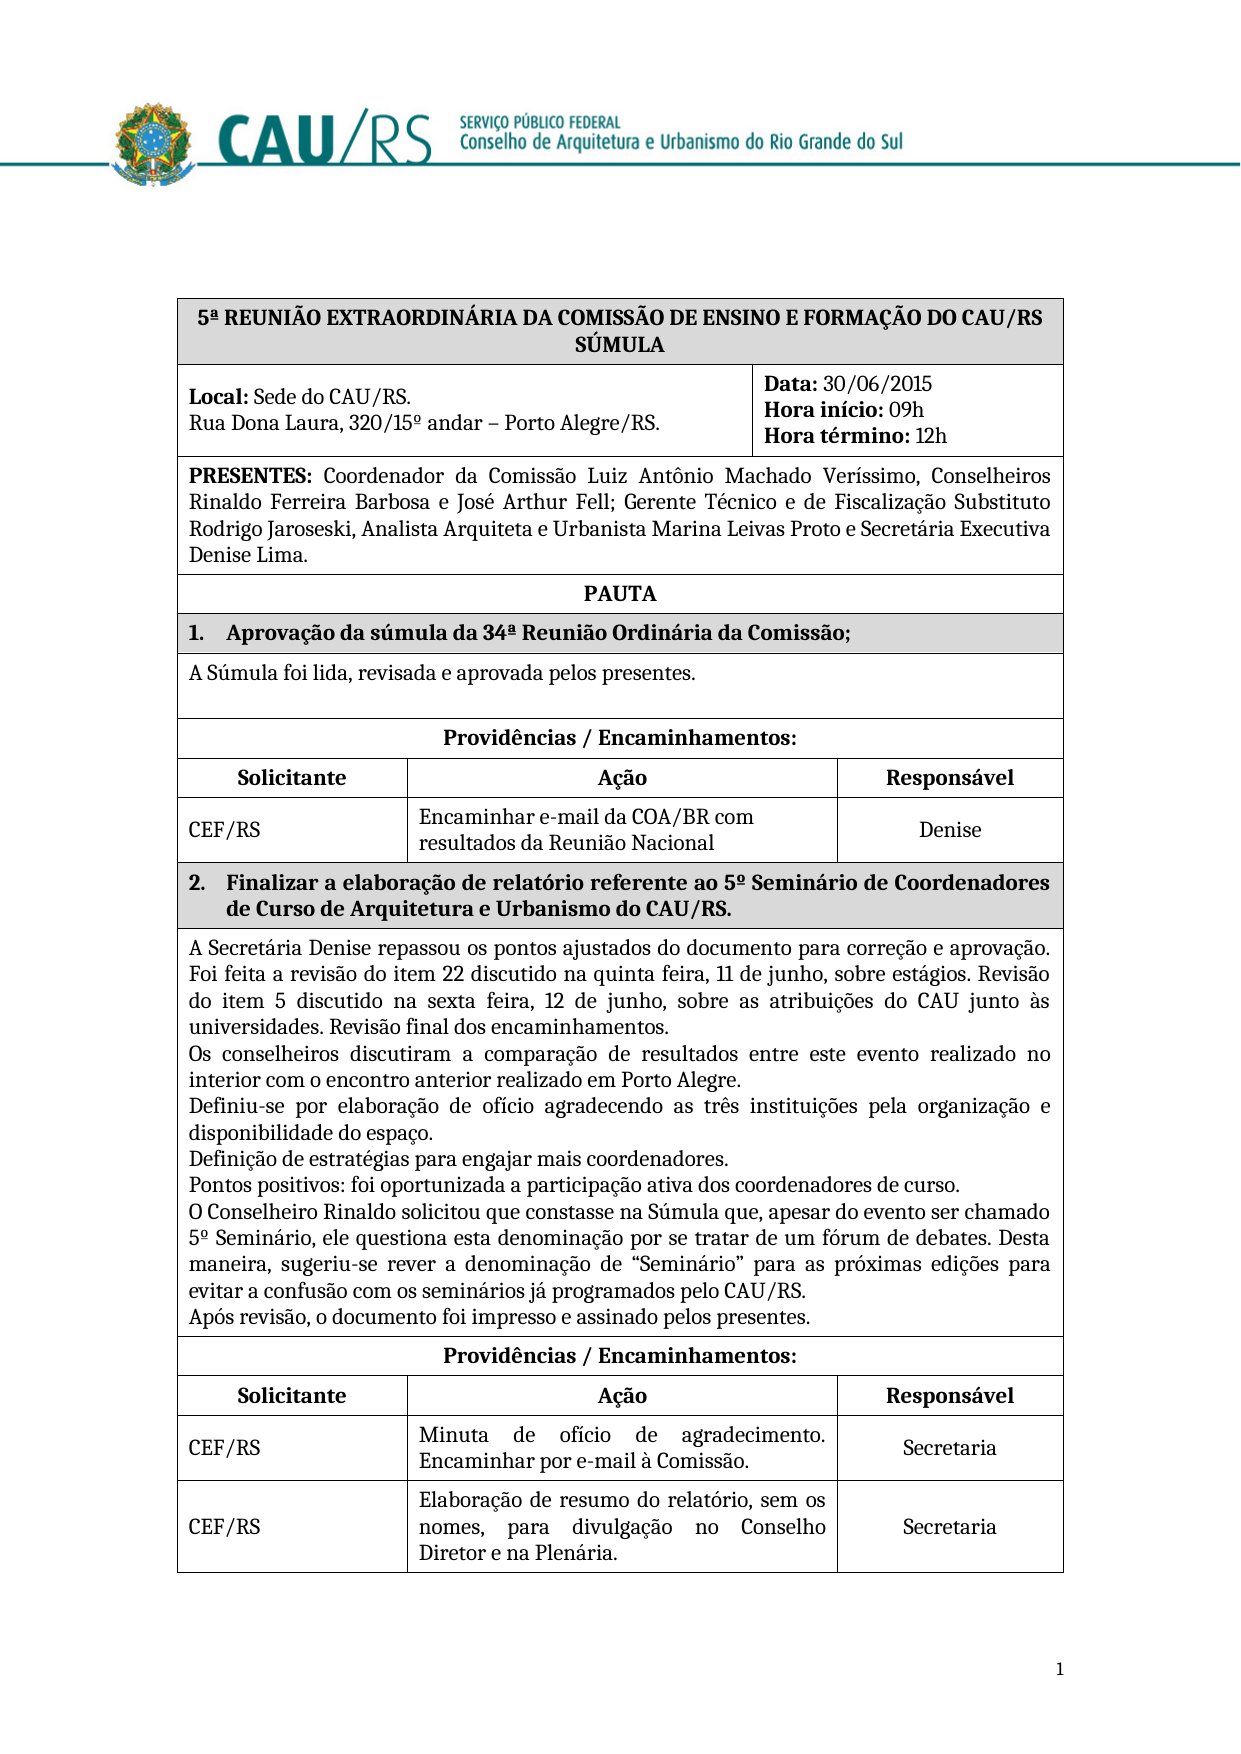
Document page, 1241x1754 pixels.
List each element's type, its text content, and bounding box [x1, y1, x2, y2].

table_cell Providências / Encaminhamentos: [178, 719, 1063, 757]
table_cell Aprovação da súmula da 34ª Reunião Ordinária da Comissão; [178, 614, 1063, 652]
table_cell Denise [838, 798, 1063, 862]
table_cell CEF/RS [178, 798, 407, 862]
table_cell Solicitante [178, 1376, 407, 1415]
table_cell Elaboração de resumo do relatório, sem os nomes, para divulgação no Conselho Diretor e na Plenária. [408, 1481, 837, 1572]
table_cell PRESENTES: Coordenador da Comissão Luiz Antônio Machado Veríssimo, Conselheiros Rinaldo Ferreira Barbosa e José Arthur Fell; Gerente Técnico e de Fiscalização Substituto Rodrigo Jaroseski, Analista Arquiteta e Urbanista Marina Leivas Proto e Secretária Executiva Denise Lima. [178, 457, 1063, 574]
table_cell Providências / Encaminhamentos: [178, 1337, 1063, 1375]
table_cell Solicitante [178, 759, 407, 797]
table_cell A Secretária Denise repassou os pontos ajustados do documento para correção e aprovação. Foi feita a revisão do item 22 discutido na quinta feira, 11 de junho, sobre estágios. Revisão do item 5 discutido na sexta feira, 12 de junho, sobre as atribuições do CAU junto às universidades. Revisão final dos encaminhamentos. Os conselheiros discutiram a comparação de resultados entre este evento realizado no interior com o encontro anterior realizado em Porto Alegre. Definiu-se por elaboração de ofício agradecendo as três instituições pela organização e disponibilidade do espaço. Definição de estratégias para engajar mais coordenadores. Pontos positivos: foi oportunizada a participação ativa dos coordenadores de curso. O Conselheiro Rinaldo solicitou que constasse na Súmula que, apesar do evento ser chamado 5º Seminário, ele questiona esta denominação por se tratar de um fórum de debates. Desta maneira, sugeriu-se rever a denominação de “Seminário” para as próximas edições para evitar a confusão com os seminários já programados pelo CAU/RS. Após revisão, o documento foi impresso e assinado pelos presentes. [178, 929, 1063, 1336]
table_cell Ação [408, 759, 837, 797]
table_cell CEF/RS [178, 1481, 407, 1572]
table_header 5ª REUNIÃO EXTRAORDINÁRIA DA COMISSÃO DE ENSINO E FORMAÇÃO DO CAU/RS SÚMULA [178, 299, 1063, 364]
table_cell CEF/RS [178, 1416, 407, 1480]
table_cell Local: Sede do CAU/RS. Rua Dona Laura, 320/15º andar – Porto Alegre/RS. [178, 365, 752, 456]
table_cell Minuta de ofício de agradecimento. Encaminhar por e-mail à Comissão. [408, 1416, 837, 1480]
table_cell Ação [408, 1376, 837, 1415]
picture [0, 36, 1241, 197]
table_cell Responsável [838, 759, 1063, 797]
table_cell Encaminhar e-mail da COA/BR com resultados da Reunião Nacional [408, 798, 837, 862]
table_cell Secretaria [838, 1416, 1063, 1480]
table_cell PAUTA [178, 575, 1063, 613]
table_cell Secretaria [838, 1481, 1063, 1572]
table_cell A Súmula foi lida, revisada e aprovada pelos presentes. [178, 654, 1063, 718]
table_cell Data: 30/06/2015 Hora início: 09h Hora término: 12h [753, 365, 1063, 456]
table_cell Responsável [838, 1376, 1063, 1415]
table_cell Finalizar a elaboração de relatório referente ao 5º Seminário de Coordenadores de Curso de Arquitetura e Urbanismo do CAU/RS. [178, 863, 1063, 928]
